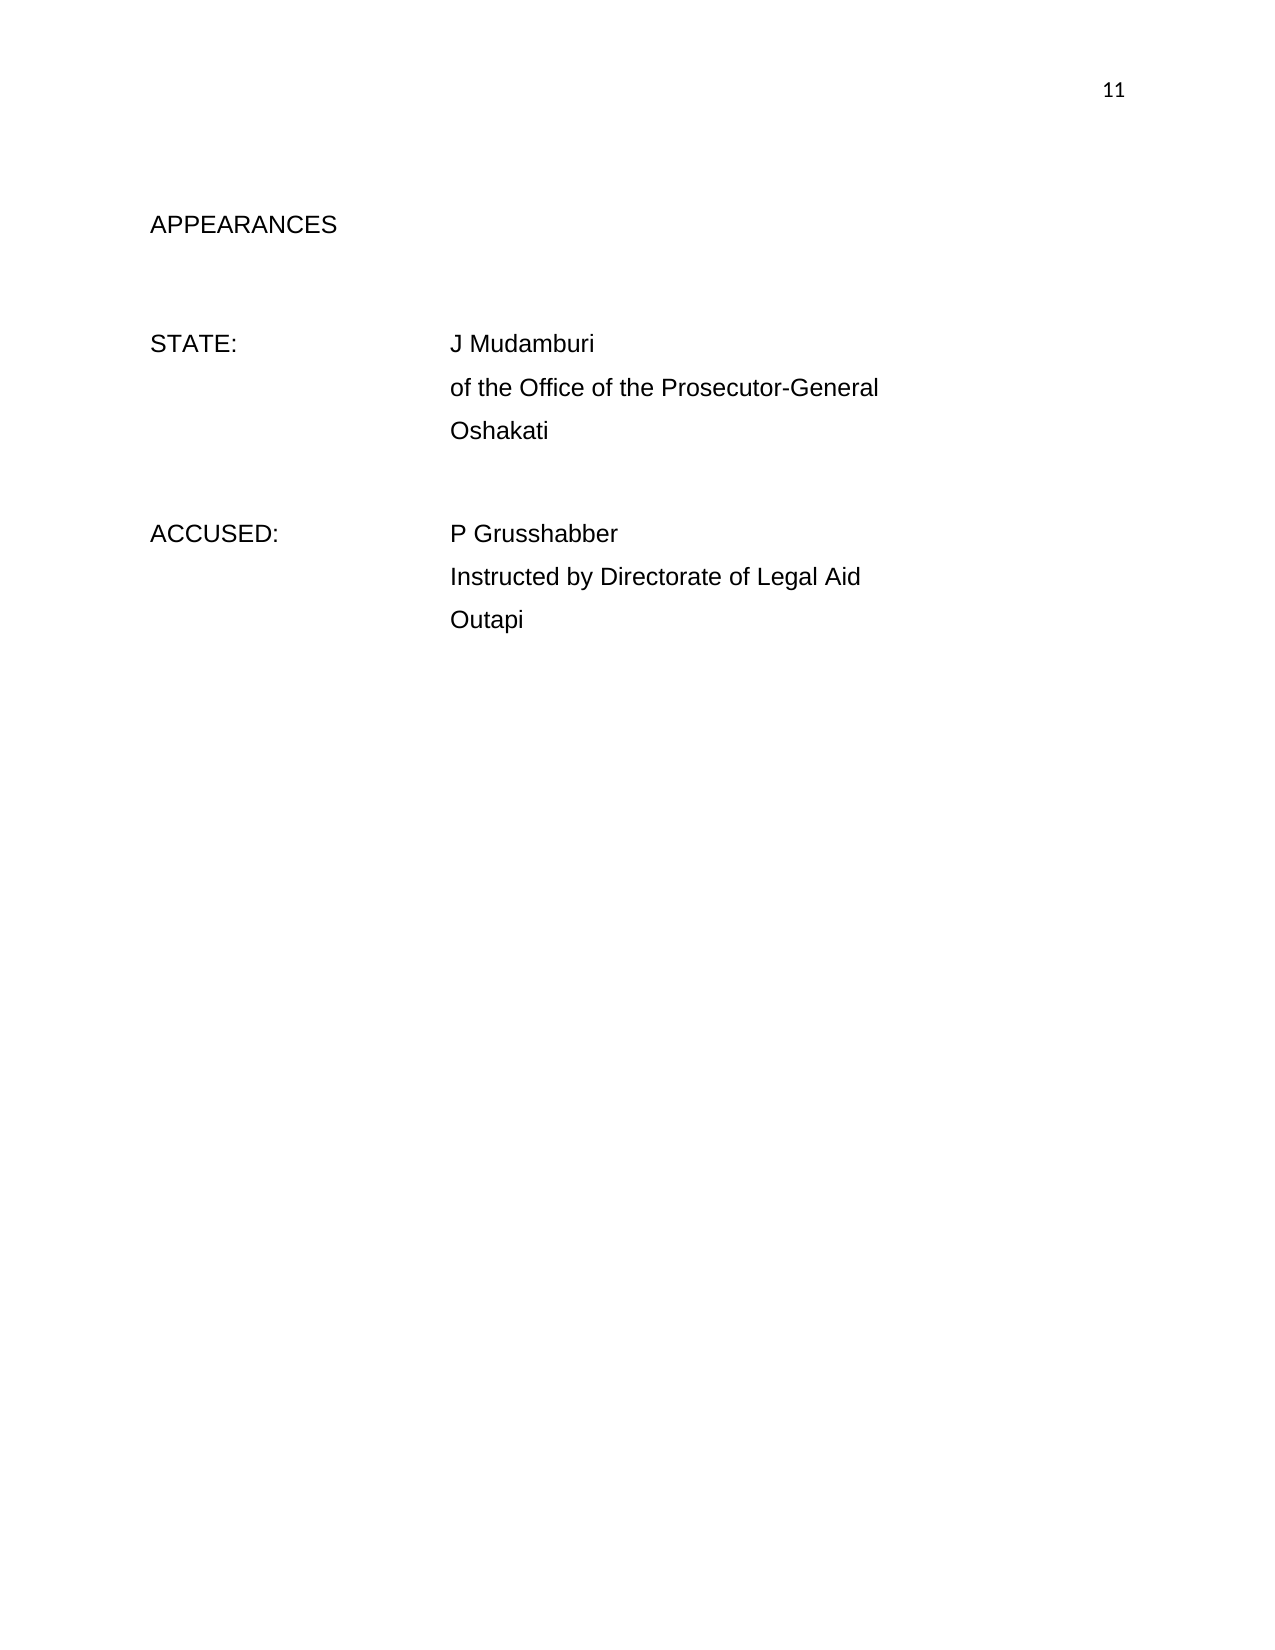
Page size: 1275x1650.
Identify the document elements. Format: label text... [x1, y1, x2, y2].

text of the Office of the Prosecutor-General [375, 372, 1125, 401]
text Outapi [150, 605, 1125, 633]
text STATE: J Mudamburi [150, 329, 1125, 358]
text APPEARANCES [150, 210, 1125, 238]
text Instructed by Directorate of Legal Aid [150, 562, 1125, 590]
text Oshakati [375, 416, 1125, 444]
text ACCUSED: P Grusshabber [150, 518, 1125, 547]
